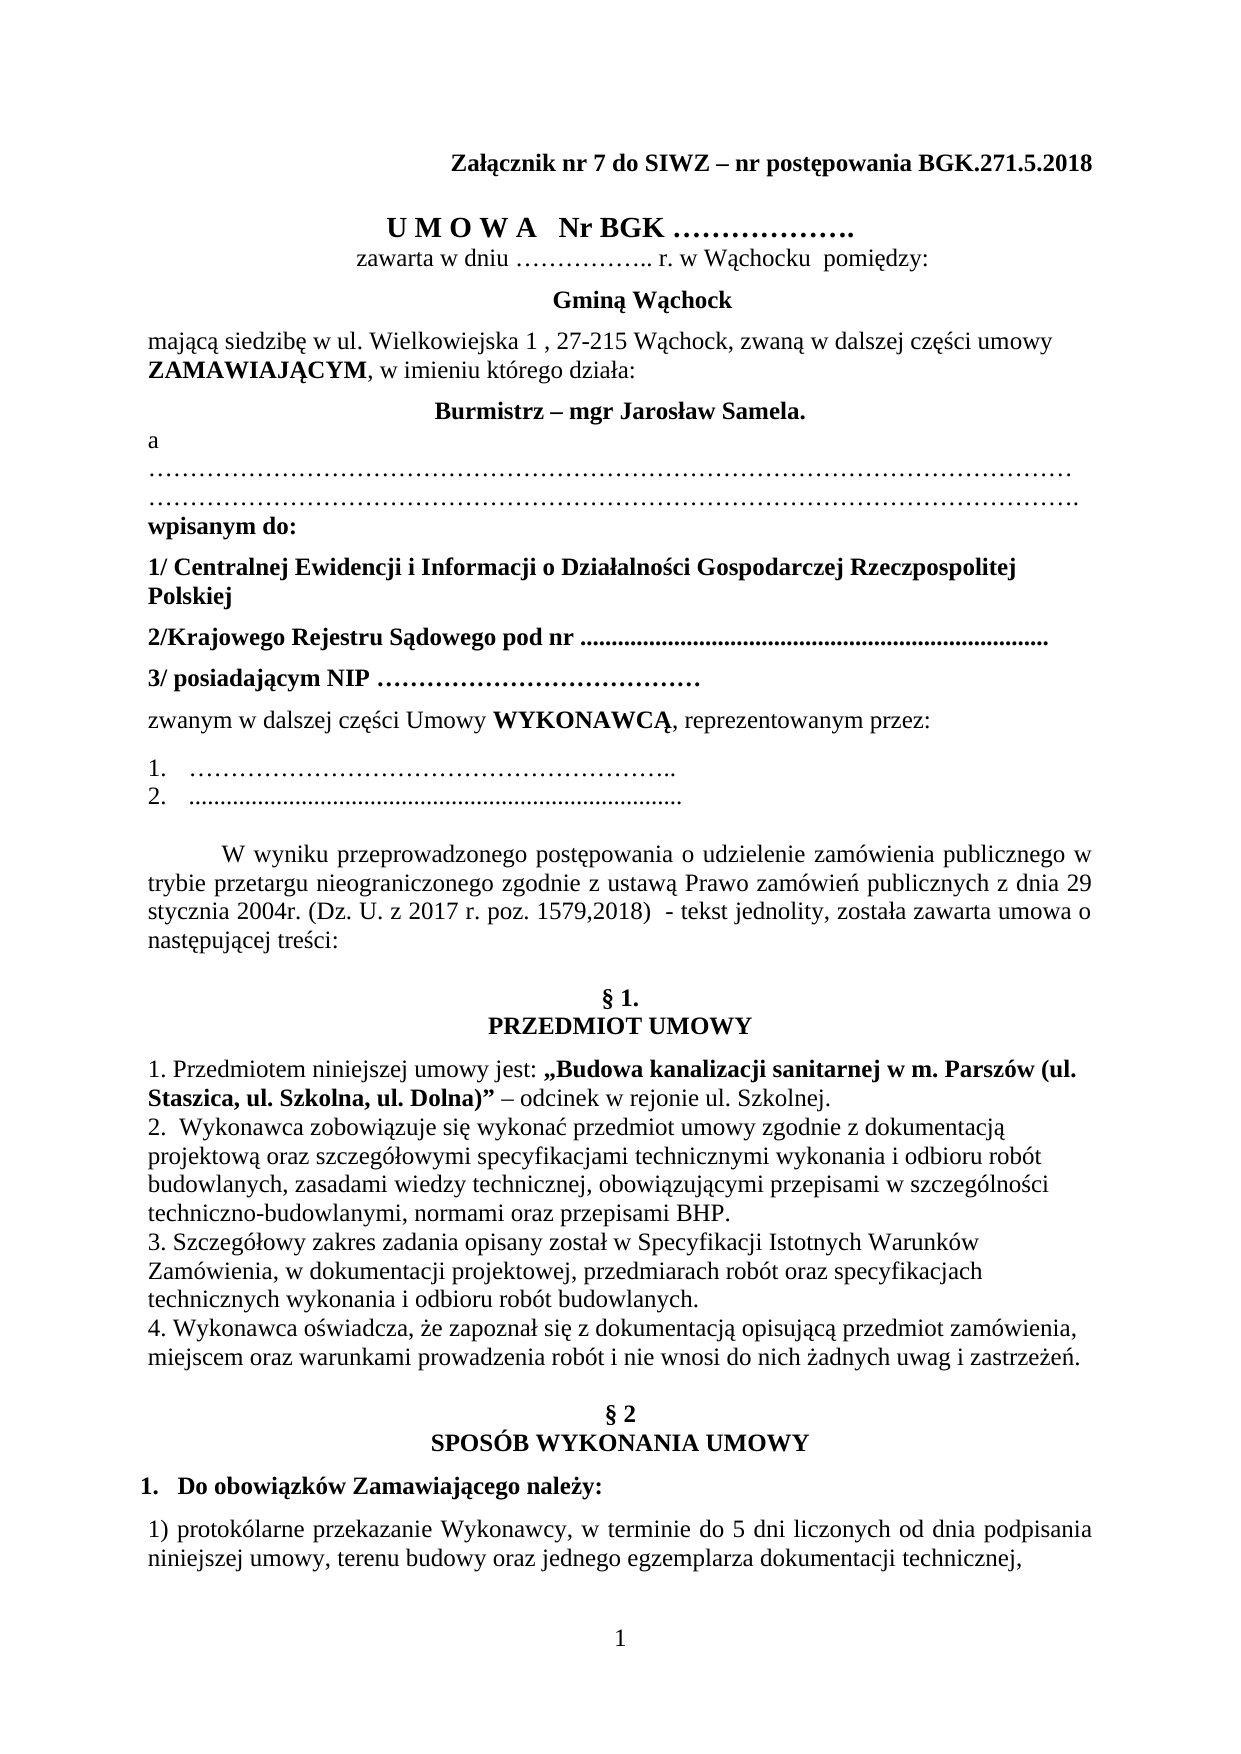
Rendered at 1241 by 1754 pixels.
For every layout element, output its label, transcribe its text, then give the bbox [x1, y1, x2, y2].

text wpisanym do: [148, 511, 1093, 540]
text zwanym w dalszej części Umowy WYKONAWCĄ, reprezentowanym przez: [148, 705, 1093, 733]
text budowlanych, zasadami wiedzy technicznej, obowiązującymi przepisami w szczególności [148, 1169, 1093, 1198]
text 1/ Centralnej Ewidencji i Informacji o Działalności Gospodarczej Rzeczpospolitej Polskiej [148, 552, 1093, 610]
text projektową oraz szczegółowymi specyfikacjami technicznymi wykonania i odbioru robót [148, 1141, 1093, 1169]
text SPOSÓB WYKONANIA UMOWY [148, 1428, 1093, 1457]
text 1. Przedmiotem niniejszej umowy jest: „Budowa kanalizacji sanitarnej w m. Parszów (ul. Staszica, ul. Szkolna, ul. Dolna)” – odcinek w rejonie ul. Szkolnej. [148, 1054, 1093, 1112]
text 4. Wykonawca oświadcza, że zapoznał się z dokumentacją opisującą przedmiot zamówienia, [148, 1313, 1093, 1342]
text 2. Wykonawca zobowiązuje się wykonać przedmiot umowy zgodnie z dokumentacją [148, 1112, 1093, 1141]
text Załącznik nr 7 do SIWZ – nr postępowania BGK.271.5.2018 [148, 148, 1093, 176]
text 3. Szczegółowy zakres zadania opisany został w Specyfikacji Istotnych Warunków [148, 1227, 1093, 1256]
text miejscem oraz warunkami prowadzenia robót i nie wnosi do nich żadnych uwag i zastrzeżeń. [148, 1342, 1093, 1371]
text techniczno-budowlanymi, normami oraz przepisami BHP. [148, 1198, 1093, 1227]
list ............................................................................... [148, 781, 1093, 810]
text ……………………………………………………………………………………………………………………………………………………………………………………………………. [148, 453, 1093, 511]
text Gminą Wąchock [148, 285, 1093, 313]
list Do obowiązków Zamawiającego należy: [140, 1471, 1093, 1500]
list ………………………………………………….. [148, 753, 1093, 781]
text W wyniku przeprowadzonego postępowania o udzielenie zamówienia publicznego w trybie przetargu nieograniczonego zgodnie z ustawą Prawo zamówień publicznych z dnia 29 stycznia 2004r. (Dz. U. z 2017 r. poz. 1579,2018) - tekst jednolity, została zawarta umowa o następującej treści: [148, 839, 1093, 954]
text Zamówienia, w dokumentacji projektowej, przedmiarach robót oraz specyfikacjach technicznych wykonania i odbioru robót budowlanych. [148, 1256, 1093, 1313]
text 3/ posiadającym NIP ………………………………… [148, 663, 1093, 692]
text 2/Krajowego Rejestru Sądowego pod nr ........................................................................... [148, 622, 1093, 651]
text PRZEDMIOT UMOWY [148, 1011, 1093, 1040]
text zawarta w dniu …………….. r. w Wąchocku pomiędzy: [148, 243, 1093, 272]
text a [148, 425, 1093, 453]
text mającą siedzibę w ul. Wielkowiejska 1 , 27-215 Wąchock, zwaną w dalszej części umowy ZAMAWIAJĄCYM, w imieniu którego działa: [148, 326, 1093, 383]
text 1) protokólarne przekazanie Wykonawcy, w terminie do 5 dni liczonych od dnia podpisania niniejszej umowy, terenu budowy oraz jednego egzemplarza dokumentacji technicznej, [148, 1514, 1093, 1572]
text § 1. [148, 983, 1093, 1011]
text U M O W A Nr BGK ………………. [148, 210, 1093, 243]
text § 2 [148, 1399, 1093, 1428]
text Burmistrz – mgr Jarosław Samela. [148, 396, 1093, 425]
